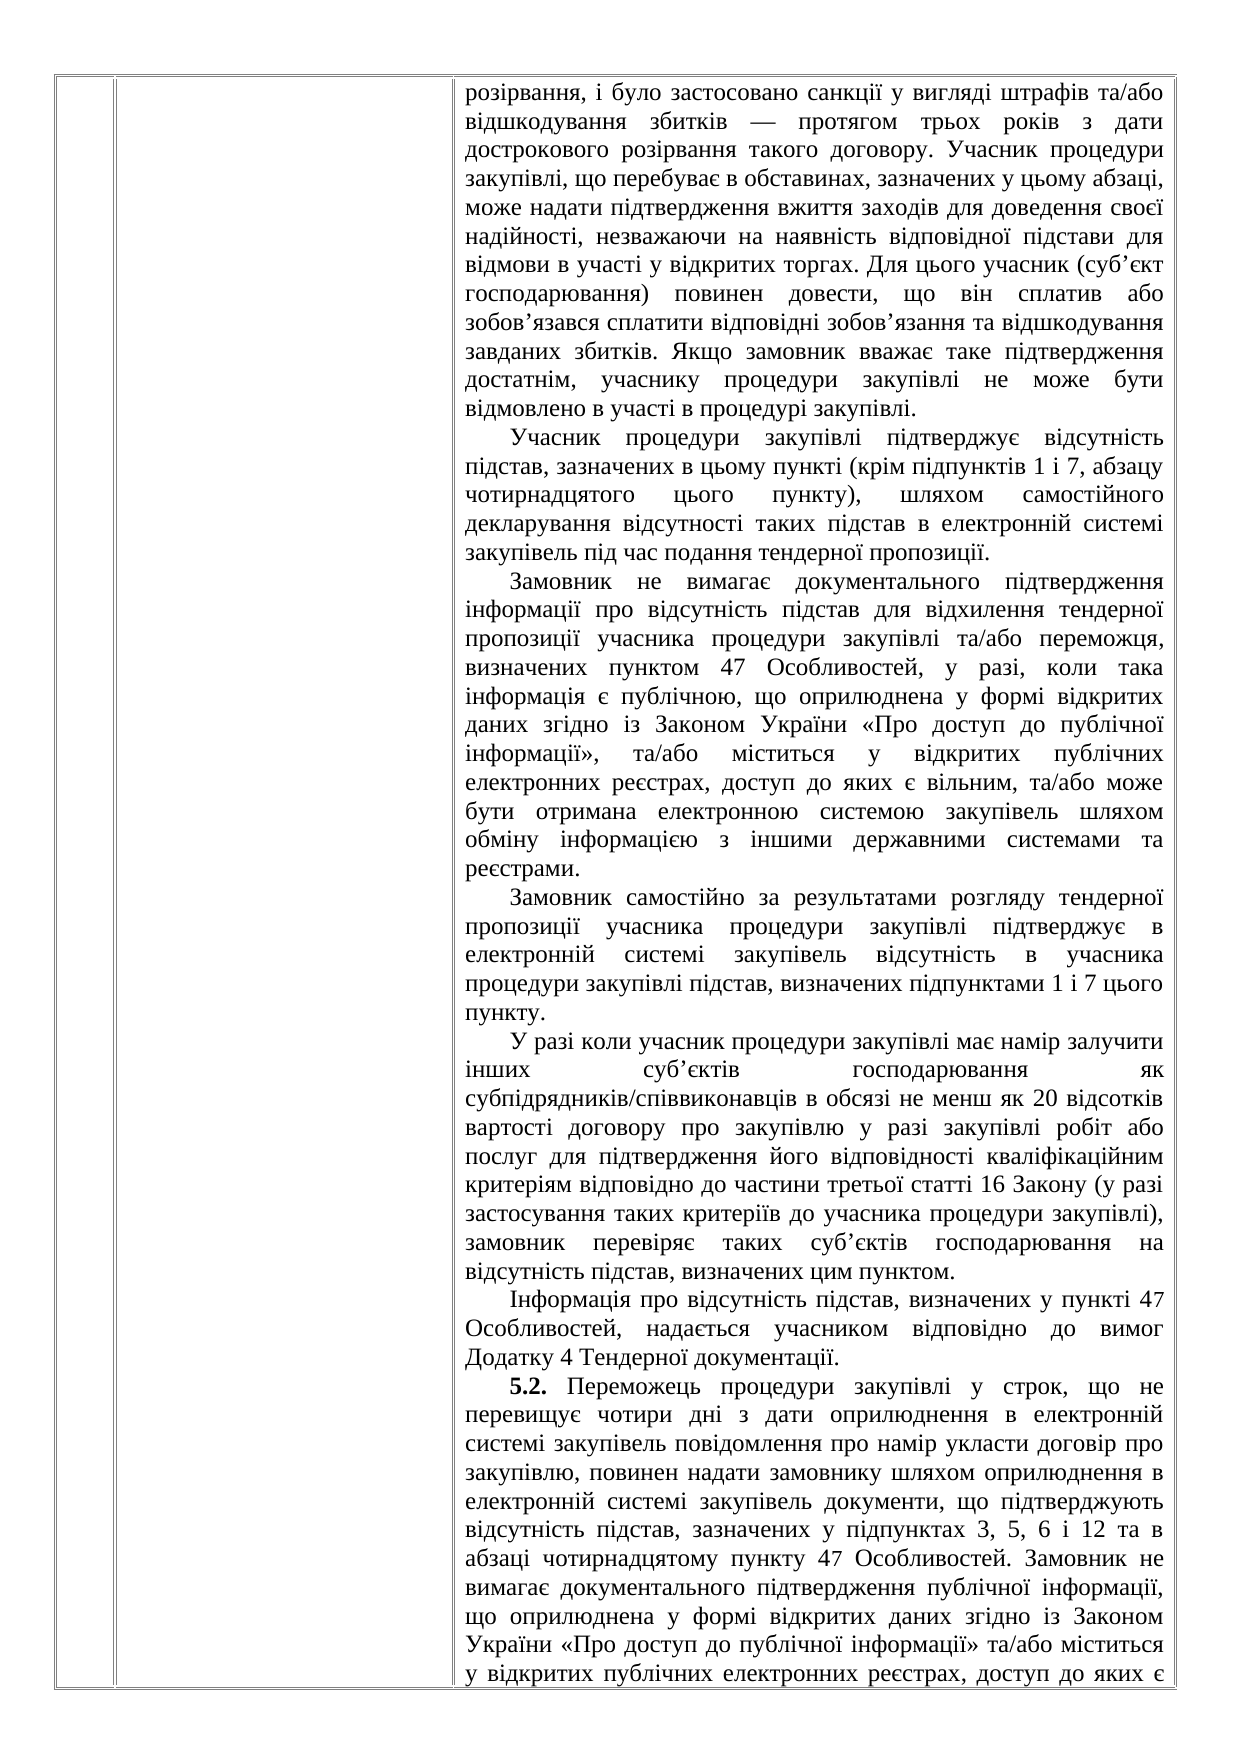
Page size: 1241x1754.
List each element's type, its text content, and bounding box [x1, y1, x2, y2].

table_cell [115, 75, 454, 1687]
table_cell 4 [55, 75, 115, 1687]
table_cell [454, 75, 1176, 1687]
